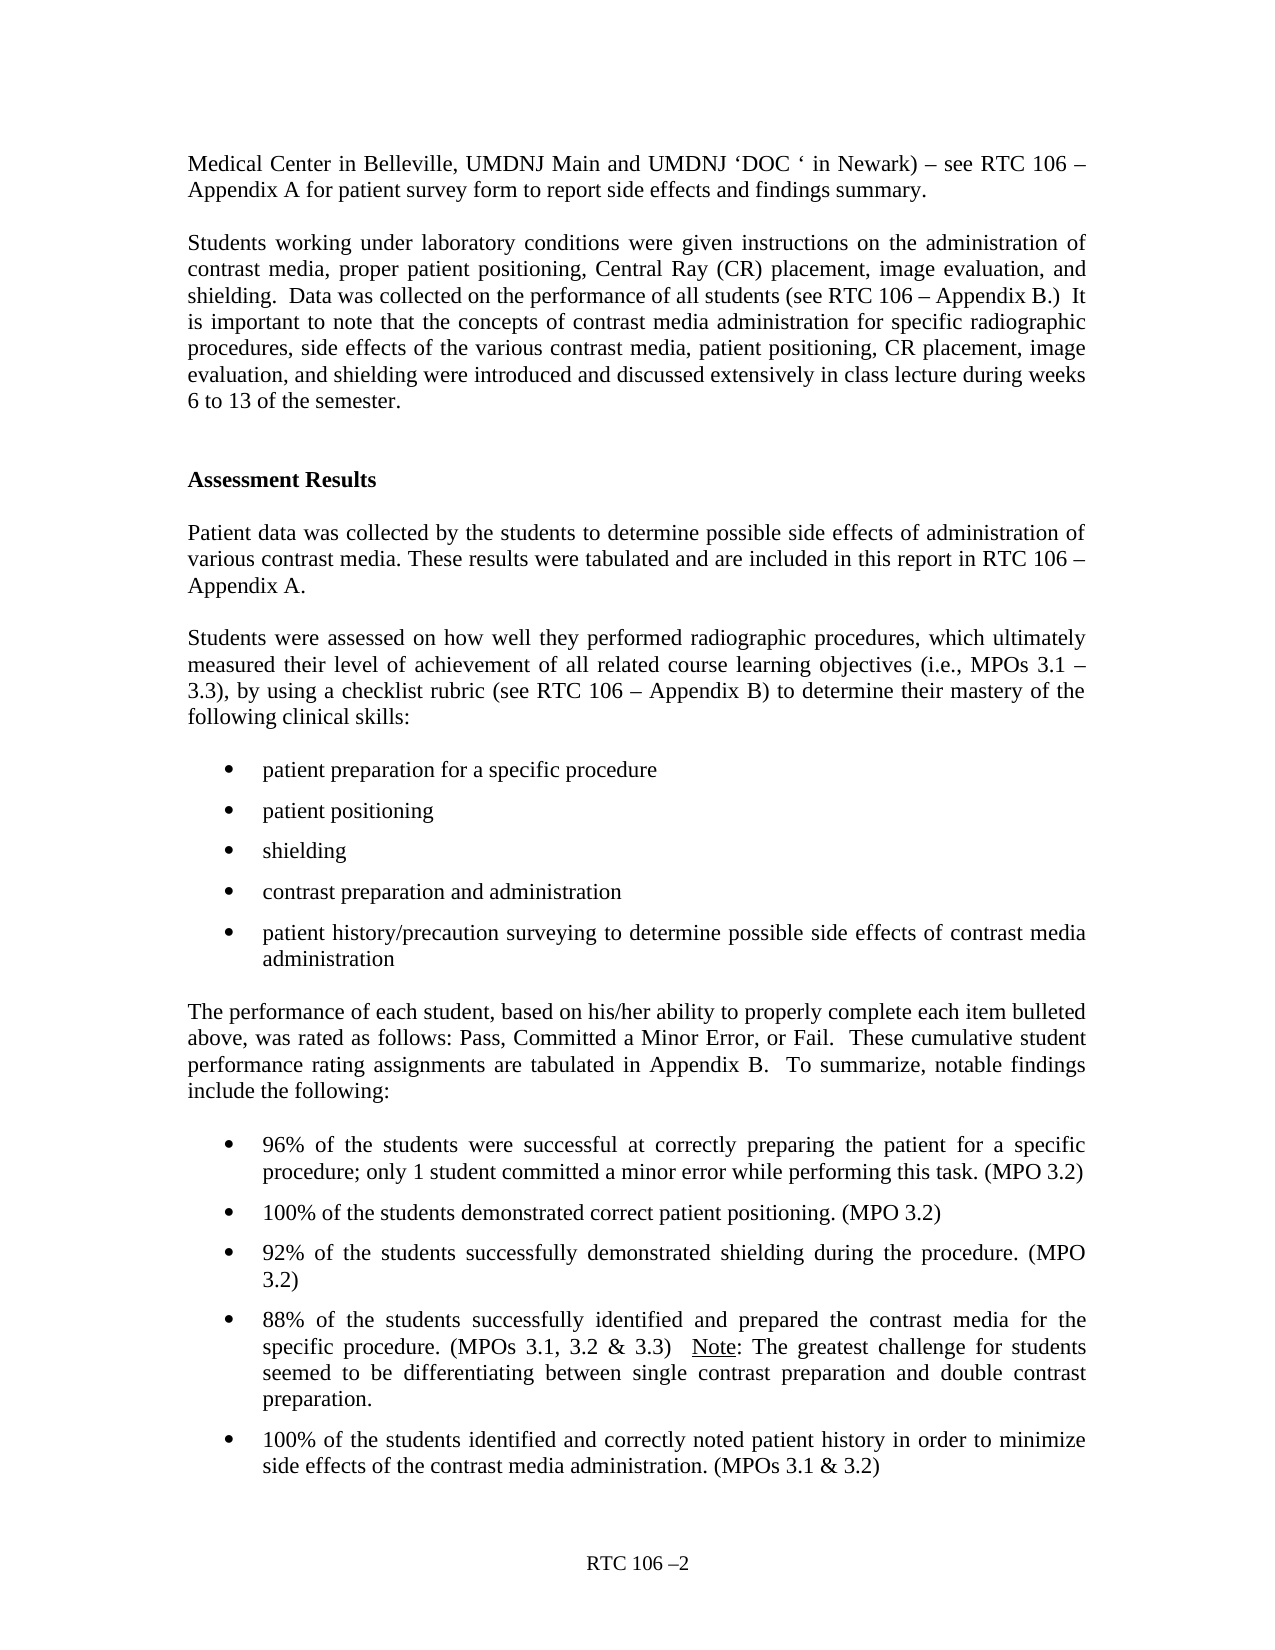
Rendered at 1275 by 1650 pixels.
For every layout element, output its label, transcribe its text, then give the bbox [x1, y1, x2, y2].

list 100% of the students demonstrated correct patient positioning. (MPO 3.2) [225, 1199, 1087, 1225]
list 88% of the students successfully identified and prepared the contrast media for the specific procedure. (MPOs 3.1, 3.2 & 3.3) Note: The greatest challenge for students seemed to be differentiating between single contrast preparation and double contrast preparation. [225, 1306, 1087, 1412]
list patient preparation for a specific procedure [225, 756, 1087, 782]
text Students working under laboratory conditions were given instructions on the administration of contrast media, proper patient positioning, Central Ray (CR) placement, image evaluation, and shielding. Data was collected on the performance of all students (see RTC 106 – Appendix B.) It is important to note that the concepts of contrast media administration for specific radiographic procedures, side effects of the various contrast media, patient positioning, CR placement, image evaluation, and shielding were introduced and discussed extensively in class lecture during weeks 6 to 13 of the semester. [187, 229, 1087, 413]
list 92% of the students successfully demonstrated shielding during the procedure. (MPO 3.2) [225, 1239, 1087, 1292]
list 96% of the students were successful at correctly preparing the patient for a specific procedure; only 1 student committed a minor error while performing this task. (MPO 3.2) [225, 1132, 1087, 1184]
text The performance of each student, based on his/her ability to properly complete each item bulleted above, was rated as follows: Pass, Committed a Minor Error, or Fail. These cumulative student performance rating assignments are tabulated in Appendix B. To summarize, notable findings include the following: [187, 998, 1087, 1103]
list patient positioning [225, 797, 1087, 823]
text Assessment Results [187, 466, 1087, 493]
list contrast preparation and administration [225, 878, 1087, 905]
list 100% of the students identified and correctly noted patient history in order to minimize side effects of the contrast media administration. (MPOs 3.1 & 3.2) [225, 1426, 1087, 1479]
list shielding [225, 838, 1087, 864]
text Patient data was collected by the students to determine possible side effects of administration of various contrast media. These results were tabulated and are included in this report in RTC 106 – Appendix A. [187, 519, 1087, 598]
list patient history/precaution surveying to determine possible side effects of contrast media administration [225, 919, 1087, 972]
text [187, 150, 1087, 203]
text Students were assessed on how well they performed radiographic procedures, which ultimately measured their level of achievement of all related course learning objectives (i.e., MPOs 3.1 – 3.3), by using a checklist rubric (see RTC 106 – Appendix B) to determine their mastery of the following clinical skills: [187, 624, 1087, 730]
